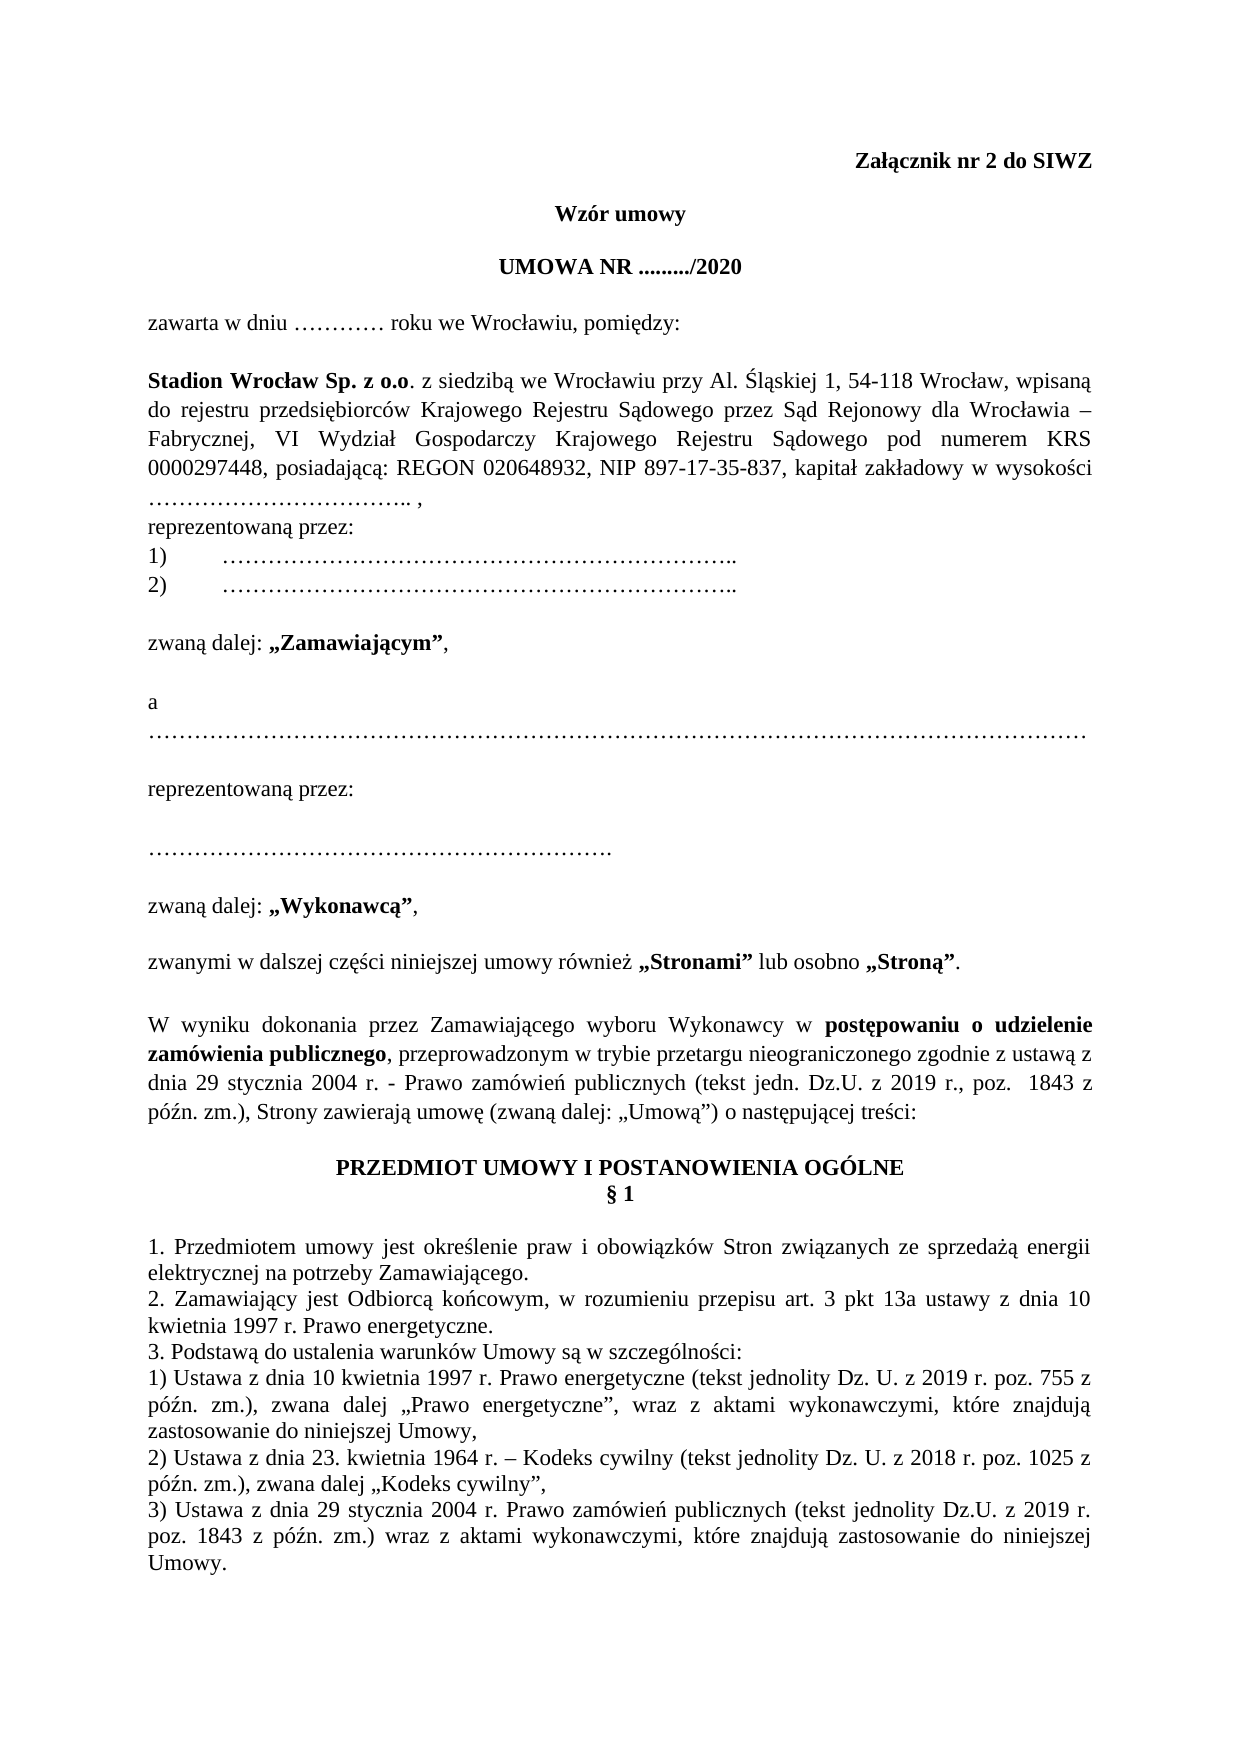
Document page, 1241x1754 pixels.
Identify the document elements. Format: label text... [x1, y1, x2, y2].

text zwaną dalej: „Wykonawcą”, [148, 889, 1093, 918]
text § 1 [148, 1180, 1093, 1206]
text a [148, 685, 1093, 714]
text zwanymi w dalszej części niniejszej umowy również „Stronami” lub osobno „Stroną”. [148, 948, 1093, 975]
list ………………………………………………………….. [148, 568, 1093, 597]
text 3. Podstawą do ustalenia warunków Umowy są w szczególności: [148, 1338, 1093, 1364]
text reprezentowaną przez: [148, 772, 1093, 802]
text 2. Zamawiający jest Odbiorcą końcowym, w rozumieniu przepisu art. 3 pkt 13a ustawy z dnia 10 kwietnia 1997 r. Prawo energetyczne. [148, 1285, 1093, 1338]
text zawarta w dniu ………… roku we Wrocławiu, pomiędzy: [148, 306, 1093, 335]
text 1) Ustawa z dnia 10 kwietnia 1997 r. Prawo energetyczne (tekst jednolity Dz. U. z 2019 r. poz. 755 z późn. zm.), zwana dalej „Prawo energetyczne”, wraz z aktami wykonawczymi, które znajdują zastosowanie do niniejszej Umowy, [148, 1364, 1093, 1443]
text Załącznik nr 2 do SIWZ [148, 148, 1093, 174]
text UMOWA NR ........./2020 [148, 253, 1093, 279]
text …………………………………………………………………………………………………………… [148, 714, 1093, 743]
text Wzór umowy [148, 200, 1093, 227]
text reprezentowaną przez: [148, 510, 1093, 539]
text 2) Ustawa z dnia 23. kwietnia 1964 r. – Kodeks cywilny (tekst jednolity Dz. U. z 2018 r. poz. 1025 z późn. zm.), zwana dalej „Kodeks cywilny”, [148, 1443, 1093, 1496]
text ……………………………………………………. [148, 831, 1093, 860]
text PRZEDMIOT UMOWY I POSTANOWIENIA OGÓLNE [148, 1154, 1093, 1180]
text 3) Ustawa z dnia 29 stycznia 2004 r. Prawo zamówień publicznych (tekst jednolity Dz.U. z 2019 r. poz. 1843 z późn. zm.) wraz z aktami wykonawczymi, które znajdują zastosowanie do niniejszej Umowy. [148, 1496, 1093, 1575]
text 1. Przedmiotem umowy jest określenie praw i obowiązków Stron związanych ze sprzedażą energii elektrycznej na potrzeby Zamawiającego. [148, 1233, 1093, 1285]
list ………………………………………………………….. [148, 539, 1093, 568]
text W wyniku dokonania przez Zamawiającego wyboru Wykonawcy w postępowaniu o udzielenie zamówienia publicznego, przeprowadzonym w trybie przetargu nieograniczonego zgodnie z ustawą z dnia 29 stycznia 2004 r. - Prawo zamówień publicznych (tekst jedn. Dz.U. z 2019 r., poz. 1843 z późn. zm.), Strony zawierają umowę (zwaną dalej: „Umową”) o następującej treści: [148, 1008, 1093, 1124]
text Stadion Wrocław Sp. z o.o. z siedzibą we Wrocławiu przy Al. Śląskiej 1, 54-118 Wrocław, wpisaną do rejestru przedsiębiorców Krajowego Rejestru Sądowego przez Sąd Rejonowy dla Wrocławia – Fabrycznej, VI Wydział Gospodarczy Krajowego Rejestru Sądowego pod numerem KRS 0000297448, posiadającą: REGON 020648932, NIP 897-17-35-837, kapitał zakładowy w wysokości …………………………….. , [148, 364, 1093, 510]
text zwaną dalej: „Zamawiającym”, [148, 627, 1093, 656]
